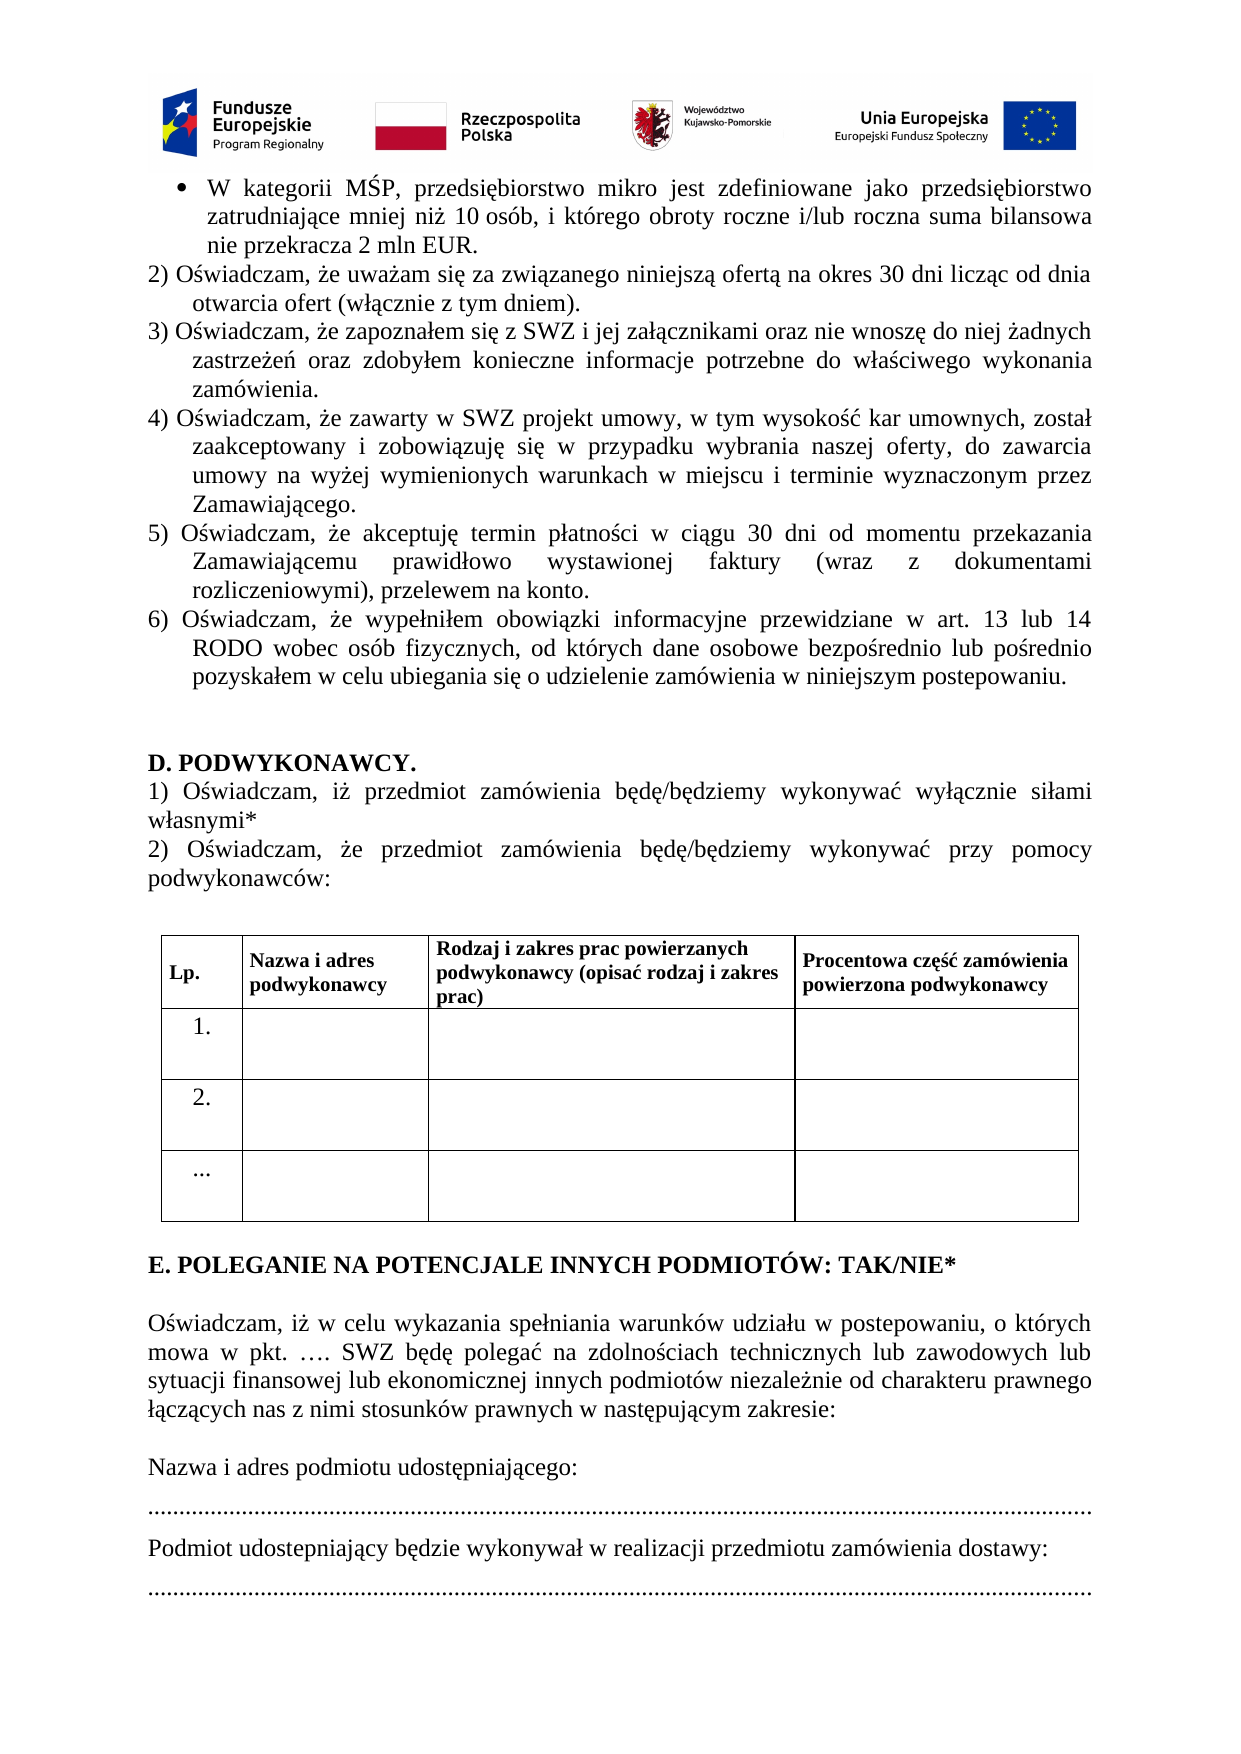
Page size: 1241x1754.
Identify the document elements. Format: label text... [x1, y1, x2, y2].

table_cell [243, 1151, 428, 1221]
text 5) Oświadczam, że akceptuję termin płatności w ciągu 30 dni od momentu przekazania Zamawiającemu prawidłowo wystawionej faktury (wraz z dokumentami rozliczeniowymi), przelewem na konto. [148, 518, 1093, 604]
table_cell [796, 1009, 1078, 1079]
text 1) Oświadczam, iż przedmiot zamówienia będę/będziemy wykonywać wyłącznie siłami własnymi* [148, 776, 1093, 834]
table_cell 2. [162, 1080, 242, 1150]
text E. POLEGANIE NA POTENCJALE INNYCH PODMIOTÓW: TAK/NIE* [148, 1250, 1093, 1279]
table_cell ... [162, 1151, 242, 1221]
table_header Nazwa i adres podwykonawcy [243, 936, 428, 1008]
text 2) Oświadczam, że uważam się za związanego niniejszą ofertą na okres 30 dni licząc od dnia otwarcia ofert (włącznie z tym dniem). [148, 259, 1093, 316]
table_cell [429, 1080, 794, 1150]
picture [147, 73, 1093, 173]
table_header Procentowa część zamówienia powierzona podwykonawcy [796, 936, 1078, 1008]
table_cell [243, 1009, 428, 1079]
table_cell [796, 1080, 1078, 1150]
table_cell 1. [162, 1009, 242, 1079]
table_header Rodzaj i zakres prac powierzanych podwykonawcy (opisać rodzaj i zakres prac) [429, 936, 794, 1008]
table_cell [243, 1080, 428, 1150]
text D. PODWYKONAWCY. [148, 748, 1093, 776]
text 6) Oświadczam, że wypełniłem obowiązki informacyjne przewidziane w art. 13 lub 14 RODO wobec osób fizycznych, od których dane osobowe bezpośrednio lub pośrednio pozyskałem w celu ubiegania się o udzielenie zamówienia w niniejszym postepowaniu. [148, 604, 1093, 690]
table_cell [429, 1151, 794, 1221]
table_header Lp. [162, 936, 242, 1008]
text Oświadczam, iż w celu wykazania spełniania warunków udziału w postepowaniu, o których mowa w pkt. …. SWZ będę polegać na zdolnościach technicznych lub zawodowych lub sytuacji finansowej lub ekonomicznej innych podmiotów niezależnie od charakteru prawnego łączących nas z nimi stosunków prawnych w następującym zakresie: [148, 1308, 1093, 1423]
text 4) Oświadczam, że zawarty w SWZ projekt umowy, w tym wysokość kar umownych, został zaakceptowany i zobowiązuję się w przypadku wybrania naszej oferty, do zawarcia umowy na wyżej wymienionych warunkach w miejscu i terminie wyznaczonym przez Zamawiającego. [148, 403, 1093, 518]
table_cell [429, 1009, 794, 1079]
text Podmiot udostepniający będzie wykonywał w realizacji przedmiotu zamówienia dostawy: [148, 1533, 1093, 1562]
list W kategorii MŚP, przedsiębiorstwo mikro jest zdefiniowane jako przedsiębiorstwo zatrudniające mniej niż 10 osób, i którego obroty roczne i/lub roczna suma bilansowa nie przekracza 2 mln EUR. [177, 173, 1093, 259]
text 3) Oświadczam, że zapoznałem się z SWZ i jej załącznikami oraz nie wnoszę do niej żadnych zastrzeżeń oraz zdobyłem konieczne informacje potrzebne do właściwego wykonania zamówienia. [148, 316, 1093, 403]
text Nazwa i adres podmiotu udostępniającego: [148, 1452, 1093, 1480]
table_cell [796, 1151, 1078, 1221]
text 2) Oświadczam, że przedmiot zamówienia będę/będziemy wykonywać przy pomocy podwykonawców: [148, 834, 1093, 891]
